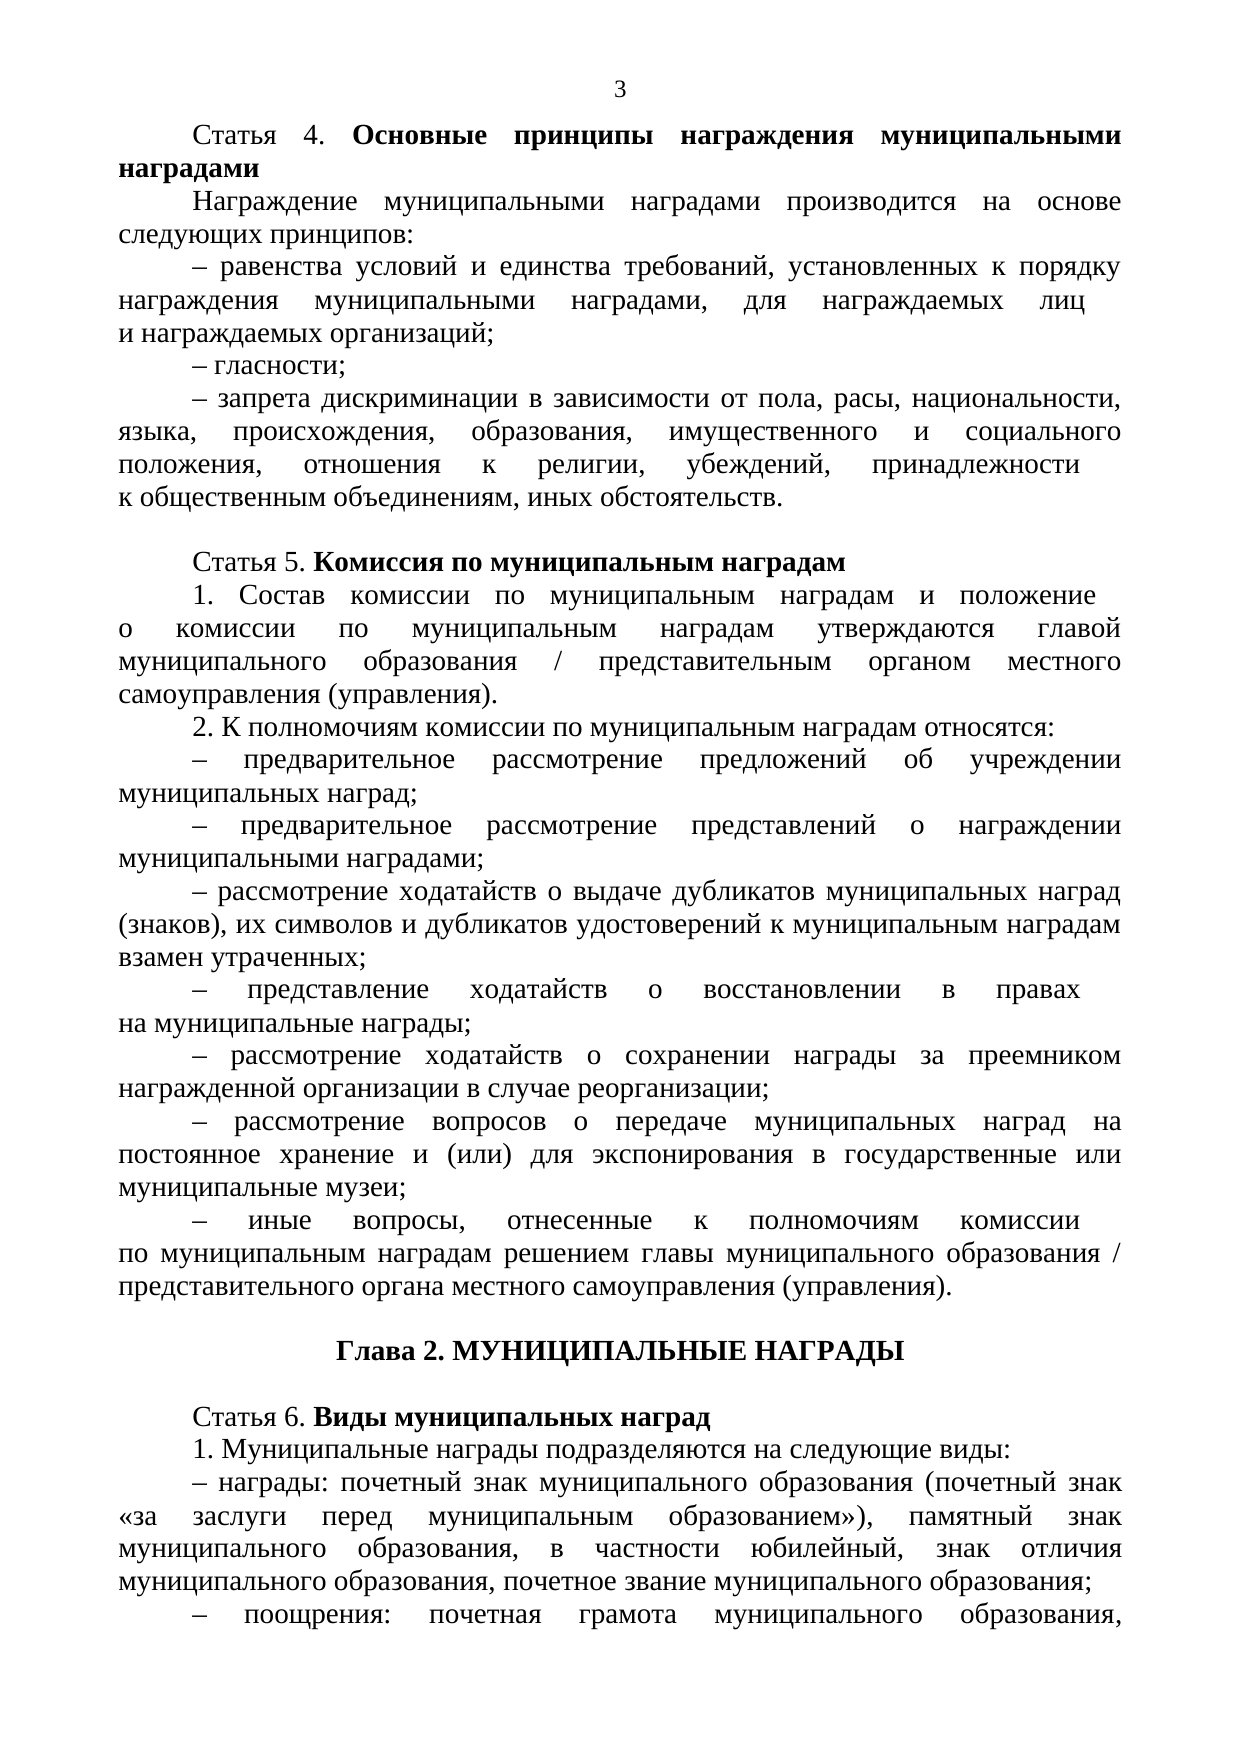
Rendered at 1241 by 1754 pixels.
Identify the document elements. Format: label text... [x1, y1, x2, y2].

text – рассмотрение ходатайств о выдаче дубликатов муниципальных наград (знаков), их символов и дубликатов удостоверений к муниципальным наградам взамен утраченных; [118, 874, 1122, 973]
text – иные вопросы, отнесенные к полномочиям комиссии по муниципальным наградам решением главы муниципального образования / представительного органа местного самоуправления (управления). [118, 1203, 1122, 1301]
text Награждение муниципальными наградами производится на основе следующих принципов: [118, 184, 1122, 249]
text 1. Состав комиссии по муниципальным наградам и положение о комиссии по муниципальным наградам утверждаются главой муниципального образования / представительным органом местного самоуправления (управления). [118, 578, 1122, 710]
text – гласности; [118, 348, 1122, 381]
text – представление ходатайств о восстановлении в правах на муниципальные награды; [118, 973, 1122, 1038]
text – предварительное рассмотрение представлений о награждении муниципальными наградами; [118, 808, 1122, 874]
subtitle Статья 6. Виды муниципальных наград [118, 1400, 1122, 1433]
text – запрета дискриминации в зависимости от пола, расы, национальности, языка, происхождения, образования, имущественного и социального положения, отношения к религии, убеждений, принадлежности к общественным объединениям, иных обстоятельств. [118, 381, 1122, 513]
text 1. Муниципальные награды подразделяются на следующие виды: [118, 1433, 1122, 1466]
text – равенства условий и единства требований, установленных к порядку награждения муниципальными наградами, для награждаемых лиц и награждаемых организаций; [118, 249, 1122, 348]
subtitle Статья 5. Комиссия по муниципальным наградам [118, 545, 1122, 578]
subtitle Статья 4. Основные принципы награждения муниципальными наградами [118, 118, 1122, 184]
text – предварительное рассмотрение предложений об учреждении муниципальных наград; [118, 743, 1122, 808]
text – рассмотрение вопросов о передаче муниципальных наград на постоянное хранение и (или) для экспонирования в государственные или муниципальные музеи; [118, 1104, 1122, 1203]
subtitle Глава 2. МУНИЦИПАЛЬНЫЕ НАГРАДЫ [118, 1334, 1122, 1367]
text – рассмотрение ходатайств о сохранении награды за преемником награжденной организации в случае реорганизации; [118, 1038, 1122, 1104]
text 2. К полномочиям комиссии по муниципальным наградам относятся: [118, 710, 1122, 743]
text – награды: почетный знак муниципального образования (почетный знак «за заслуги перед муниципальным образованием»), памятный знак муниципального образования, в частности юбилейный, знак отличия муниципального образования, почетное звание муниципального образования; [118, 1466, 1122, 1597]
